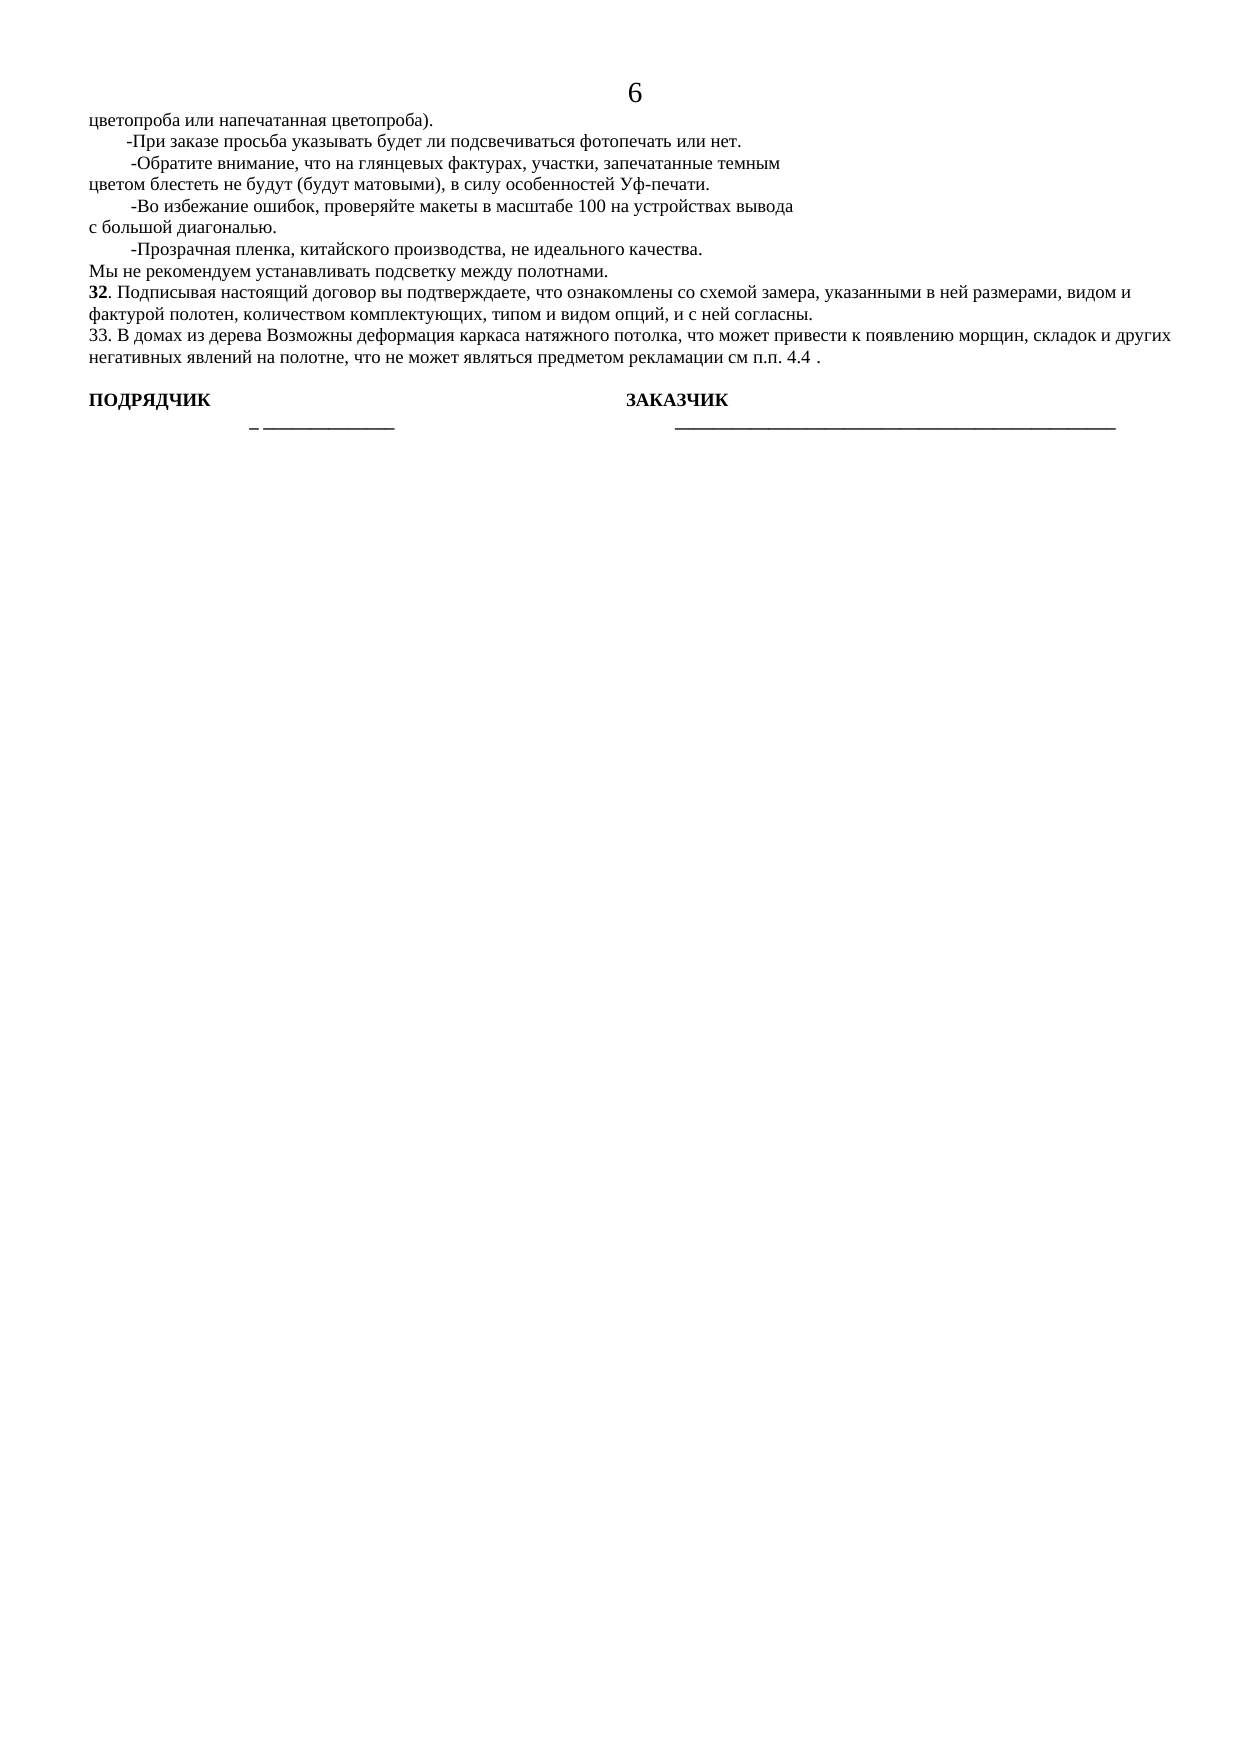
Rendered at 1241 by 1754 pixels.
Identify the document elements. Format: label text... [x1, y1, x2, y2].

text 33. В домах из дерева Возможны деформация каркаса натяжного потолка, что может привести к появлению морщин, складок и других негативных явлений на полотне, что не может являться предметом рекламации см п.п. 4.4 . [89, 324, 1181, 367]
text цветом блестеть не будут (будут матовыми), в силу особенностей Уф-печати. [89, 173, 1181, 195]
text _ ______________ _______________________________________________ [118, 410, 1181, 432]
text -Обратите внимание, что на глянцевых фактурах, участки, запечатанные темным [89, 152, 1181, 173]
text -Прозрачная пленка, китайского производства, не идеального качества. [89, 238, 1181, 259]
text -Во избежание ошибок, проверяйте макеты в масштабе 100 на устройствах вывода [89, 195, 1181, 216]
text -При заказе просьба указывать будет ли подсвечиваться фотопечать или нет. [89, 130, 1181, 152]
text 32. Подписывая настоящий договор вы подтверждаете, что ознакомлены со схемой замера, указанными в ней размерами, видом и фактурой полотен, количеством комплектующих, типом и видом опций, и с ней согласны. [89, 281, 1181, 324]
text цветопроба или напечатанная цветопроба). [89, 108, 1181, 130]
text Мы не рекомендуем устанавливать подсветку между полотнами. [89, 259, 1181, 281]
text ПОДРЯДЧИК ЗАКАЗЧИК [89, 389, 1181, 410]
text с большой диагональю. [89, 216, 1181, 238]
